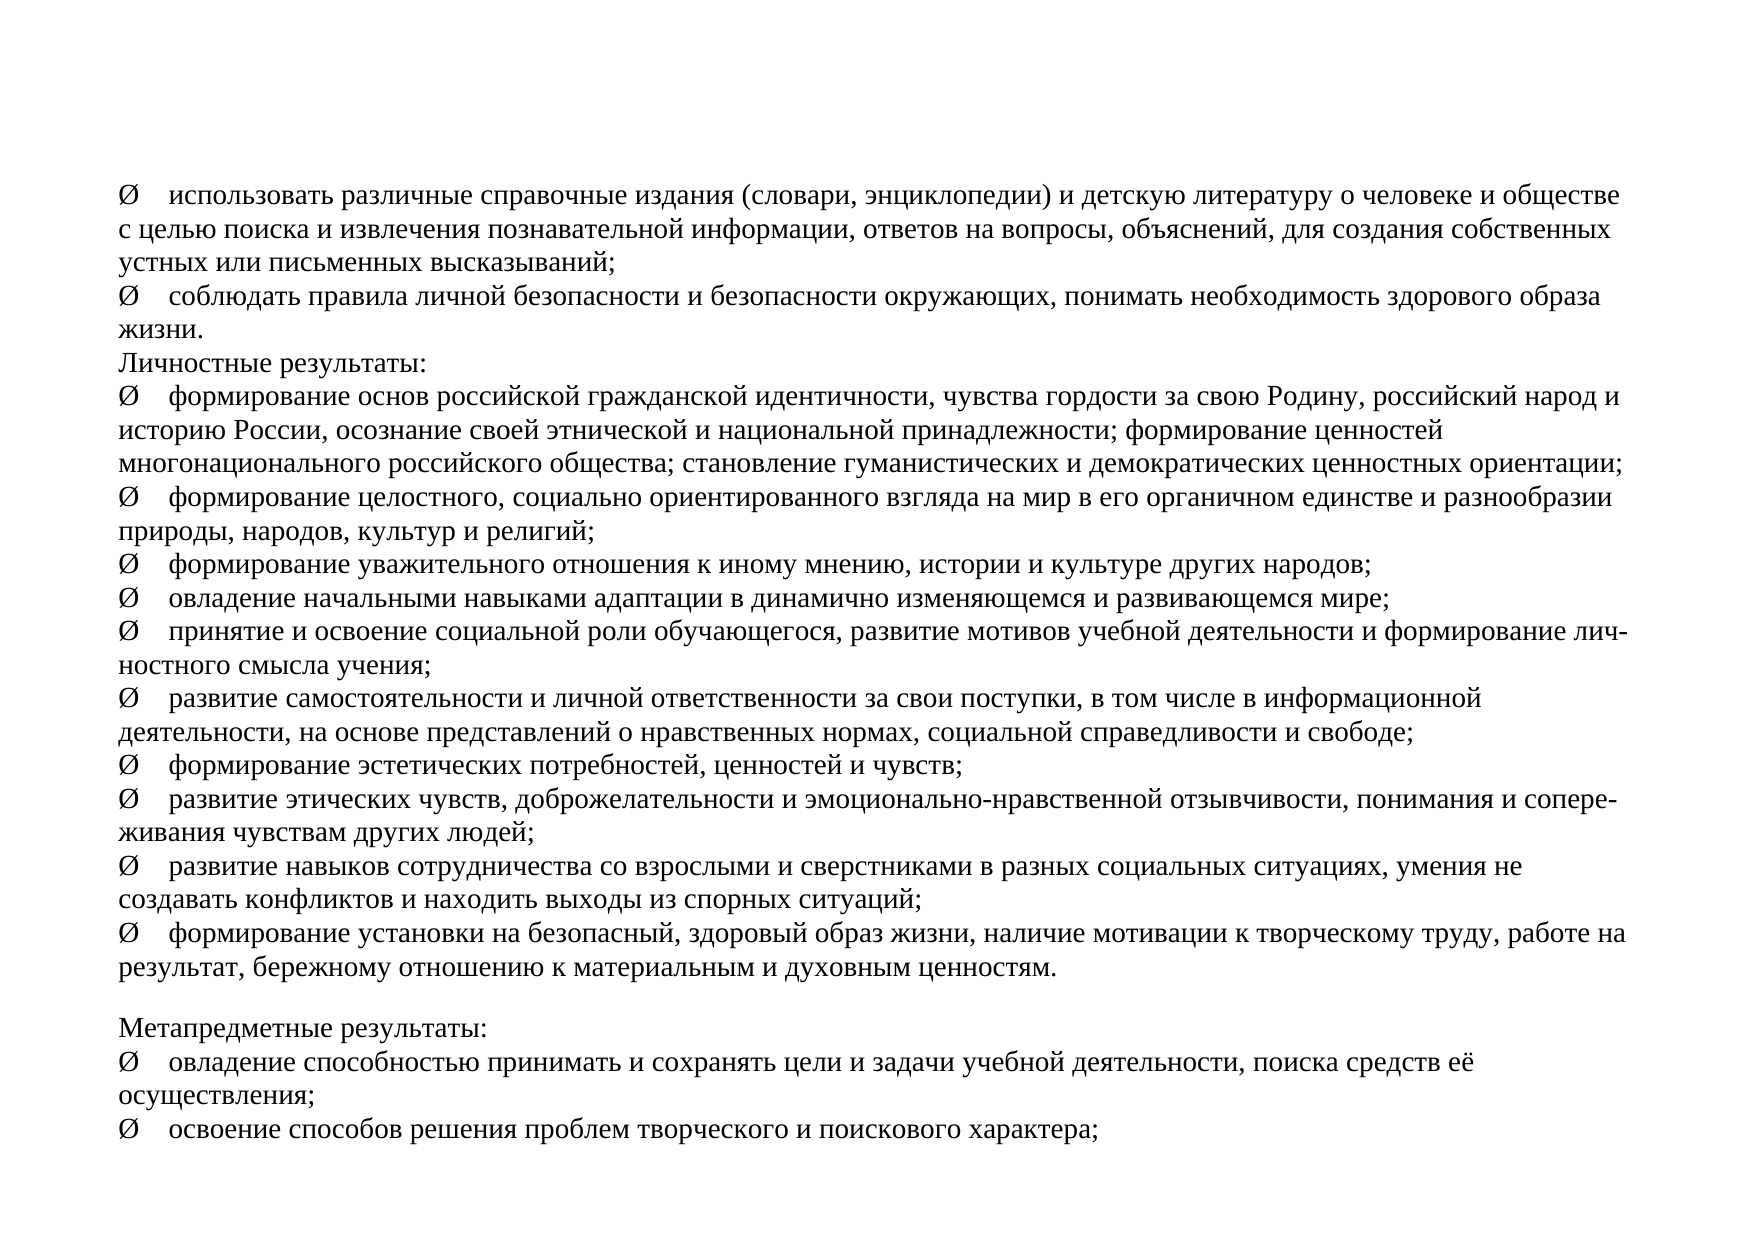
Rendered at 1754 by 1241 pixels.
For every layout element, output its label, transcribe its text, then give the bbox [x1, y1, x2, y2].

text Ø развитие этических чувств, доброжелательности и эмоционально-нравственной отзывчивости, понимания и сопере-живания чувствам других людей; [118, 781, 1636, 848]
text Личностные результаты: [118, 345, 1636, 378]
text Ø принятие и освоение социальной роли обучающегося, развитие мотивов учебной деятельности и формирование лич-ностного смысла учения; [118, 613, 1636, 680]
text Ø формирование эстетических потребностей, ценностей и чувств; [118, 747, 1636, 781]
text Ø формирование целостного, социально ориентированного взгляда на мир в его органичном единстве и разнообразии природы, народов, культур и религий; [118, 479, 1636, 546]
text Ø формирование установки на безопасный, здоровый образ жизни, наличие мотивации к творческому труду, работе на результат, бережному отношению к материальным и духовным ценностям. [118, 915, 1636, 982]
text Ø формирование основ российской гражданской идентичности, чувства гордости за свою Родину, российский народ и историю России, осознание своей этнической и национальной принадлежности; формирование ценностей многонационального российского общества; становление гуманистических и демократических ценностных ориентации; [118, 378, 1636, 479]
text Ø развитие самостоятельности и личной ответственности за свои поступки, в том числе в информационной деятельности, на основе представлений о нравственных нормах, социальной справедливости и свободе; [118, 680, 1636, 747]
text Ø овладение начальными навыками адаптации в динамично изменяющемся и развивающемся мире; [118, 580, 1636, 613]
text Ø соблюдать правила личной безопасности и безопасности окружающих, понимать необходимость здорового образа жизни. [118, 278, 1636, 345]
text Ø использовать различные справочные издания (словари, энциклопедии) и детскую литературу о человеке и обществе с целью поиска и извлечения познавательной информации, ответов на вопросы, объяснений, для создания собственных устных или письменных высказываний; [118, 177, 1636, 278]
text Ø развитие навыков сотрудничества со взрослыми и сверстниками в разных социальных ситуациях, умения не создавать конфликтов и находить выходы из спорных ситуаций; [118, 848, 1636, 915]
text Метапредметные результаты: [118, 1010, 1636, 1044]
text Ø освоение способов решения проблем творческого и поискового характера; [118, 1111, 1636, 1144]
text Ø формирование уважительного отношения к иному мнению, истории и культуре других народов; [118, 546, 1636, 580]
text Ø овладение способностью принимать и сохранять цели и задачи учебной деятельности, поиска средств её осуществления; [118, 1044, 1636, 1111]
